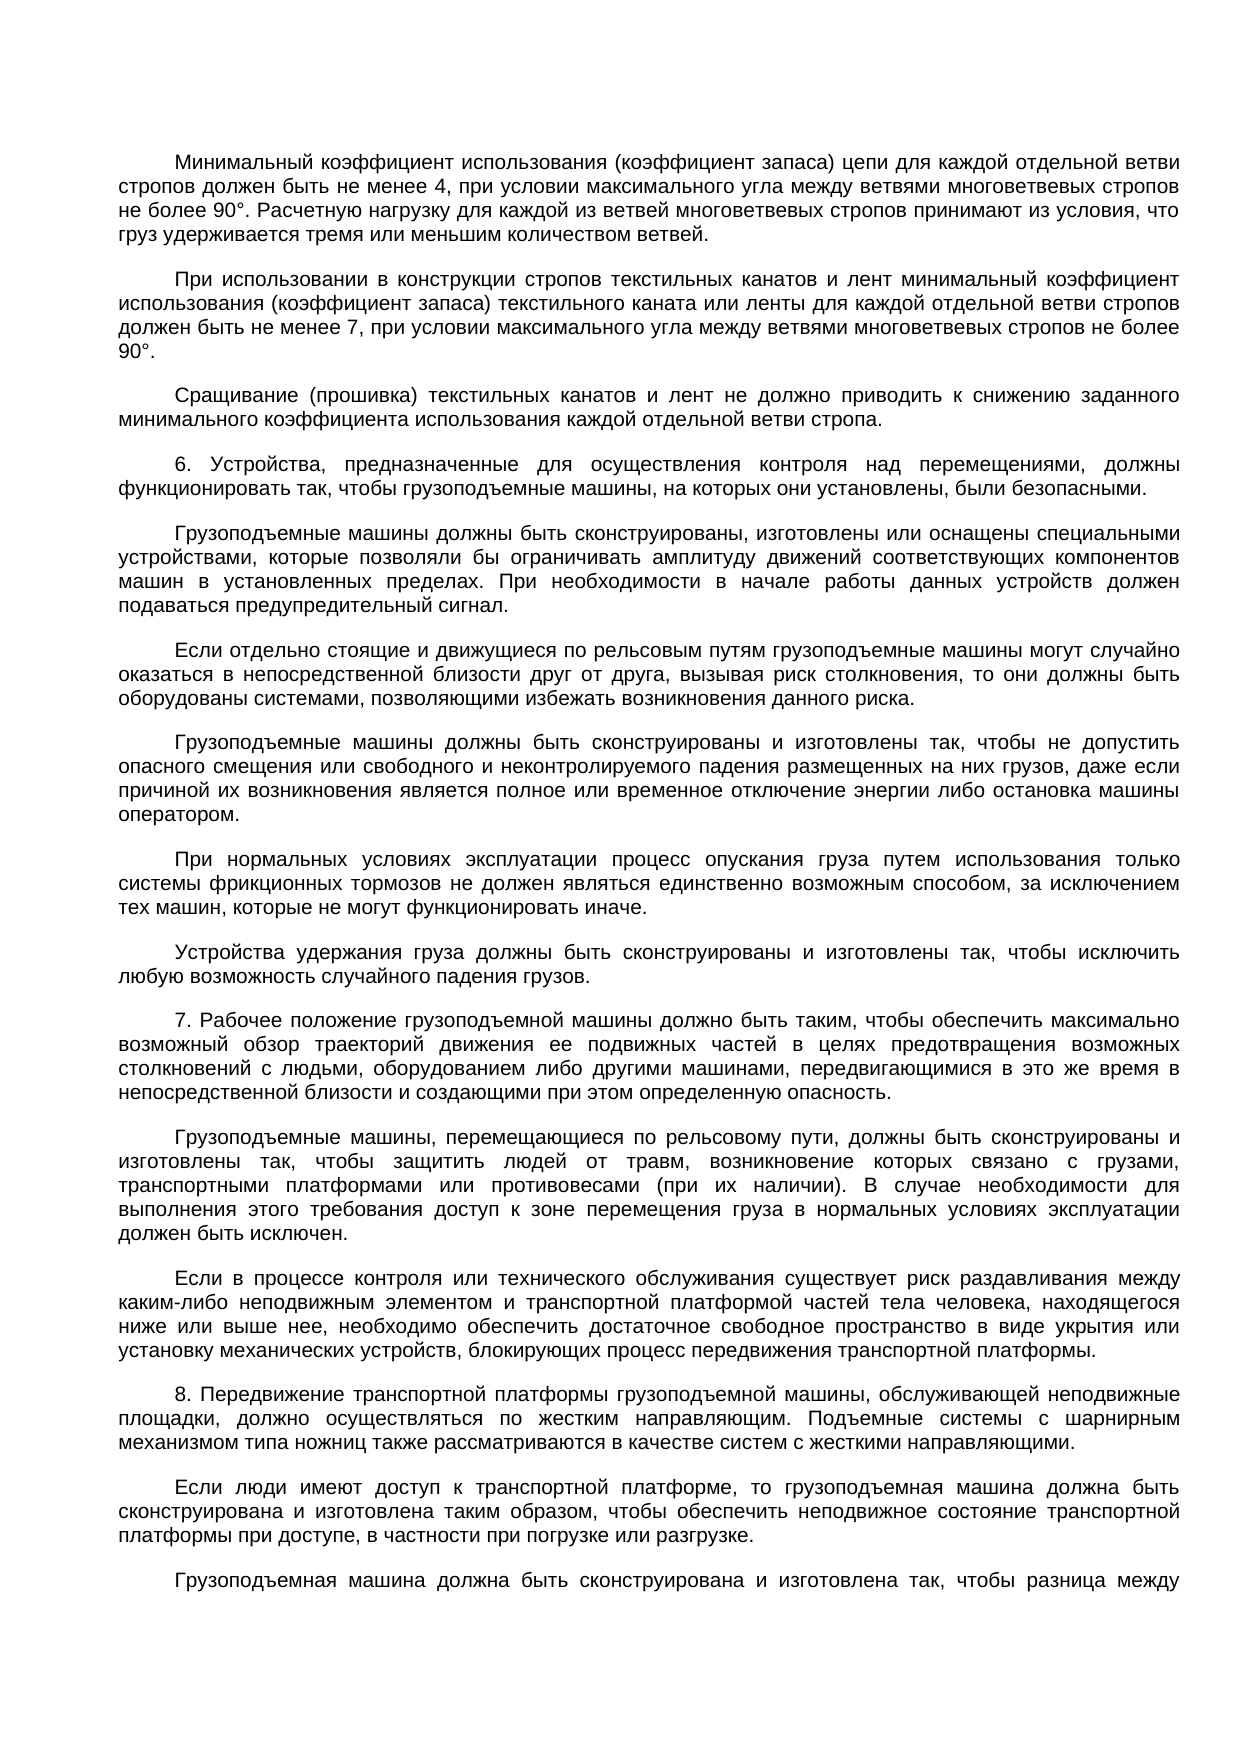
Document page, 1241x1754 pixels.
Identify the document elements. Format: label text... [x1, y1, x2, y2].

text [118, 1568, 1181, 1592]
text Минимальный коэффициент использования (коэффициент запаса) цепи для каждой отдельной ветви стропов должен быть не менее 4, при условии максимального угла между ветвями многоветвевых стропов не более 90°. Расчетную нагрузку для каждой из ветвей многоветвевых стропов принимают из условия, что груз удерживается тремя или меньшим количеством ветвей. [118, 150, 1181, 246]
text При использовании в конструкции стропов текстильных канатов и лент минимальный коэффициент использования (коэффициент запаса) текстильного каната или ленты для каждой отдельной ветви стропов должен быть не менее 7, при условии максимального угла между ветвями многоветвевых стропов не более 90°. [118, 267, 1181, 362]
text Если отдельно стоящие и движущиеся по рельсовым путям грузоподъемные машины могут случайно оказаться в непосредственной близости друг от друга, вызывая риск столкновения, то они должны быть оборудованы системами, позволяющими избежать возникновения данного риска. [118, 637, 1181, 709]
text При нормальных условиях эксплуатации процесс опускания груза путем использования только системы фрикционных тормозов не должен являться единственно возможным способом, за исключением тех машин, которые не могут функционировать иначе. [118, 847, 1181, 919]
text 7. Рабочее положение грузоподъемной машины должно быть таким, чтобы обеспечить максимально возможный обзор траекторий движения ее подвижных частей в целях предотвращения возможных столкновений с людьми, оборудованием либо другими машинами, передвигающимися в это же время в непосредственной близости и создающими при этом определенную опасность. [118, 1008, 1181, 1104]
text Грузоподъемные машины должны быть сконструированы и изготовлены так, чтобы не допустить опасного смещения или свободного и неконтролируемого падения размещенных на них грузов, даже если причиной их возникновения является полное или временное отключение энергии либо остановка машины оператором. [118, 730, 1181, 826]
text 8. Передвижение транспортной платформы грузоподъемной машины, обслуживающей неподвижные площадки, должно осуществляться по жестким направляющим. Подъемные системы с шарнирным механизмом типа ножниц также рассматриваются в качестве систем с жесткими направляющими. [118, 1382, 1181, 1454]
text Если люди имеют доступ к транспортной платформе, то грузоподъемная машина должна быть сконструирована и изготовлена таким образом, чтобы обеспечить неподвижное состояние транспортной платформы при доступе, в частности при погрузке или разгрузке. [118, 1475, 1181, 1547]
text Если в процессе контроля или технического обслуживания существует риск раздавливания между каким-либо неподвижным элементом и транспортной платформой частей тела человека, находящегося ниже или выше нее, необходимо обеспечить достаточное свободное пространство в виде укрытия или установку механических устройств, блокирующих процесс передвижения транспортной платформы. [118, 1266, 1181, 1361]
text Грузоподъемные машины должны быть сконструированы, изготовлены или оснащены специальными устройствами, которые позволяли бы ограничивать амплитуду движений соответствующих компонентов машин в установленных пределах. При необходимости в начале работы данных устройств должен подаваться предупредительный сигнал. [118, 521, 1181, 617]
text Грузоподъемные машины, перемещающиеся по рельсовому пути, должны быть сконструированы и изготовлены так, чтобы защитить людей от травм, возникновение которых связано с грузами, транспортными платформами или противовесами (при их наличии). В случае необходимости для выполнения этого требования доступ к зоне перемещения груза в нормальных условиях эксплуатации должен быть исключен. [118, 1125, 1181, 1245]
text Устройства удержания груза должны быть сконструированы и изготовлены так, чтобы исключить любую возможность случайного падения грузов. [118, 939, 1181, 987]
text 6. Устройства, предназначенные для осуществления контроля над перемещениями, должны функционировать так, чтобы грузоподъемные машины, на которых они установлены, были безопасными. [118, 452, 1181, 500]
text Сращивание (прошивка) текстильных канатов и лент не должно приводить к снижению заданного минимального коэффициента использования каждой отдельной ветви стропа. [118, 383, 1181, 431]
